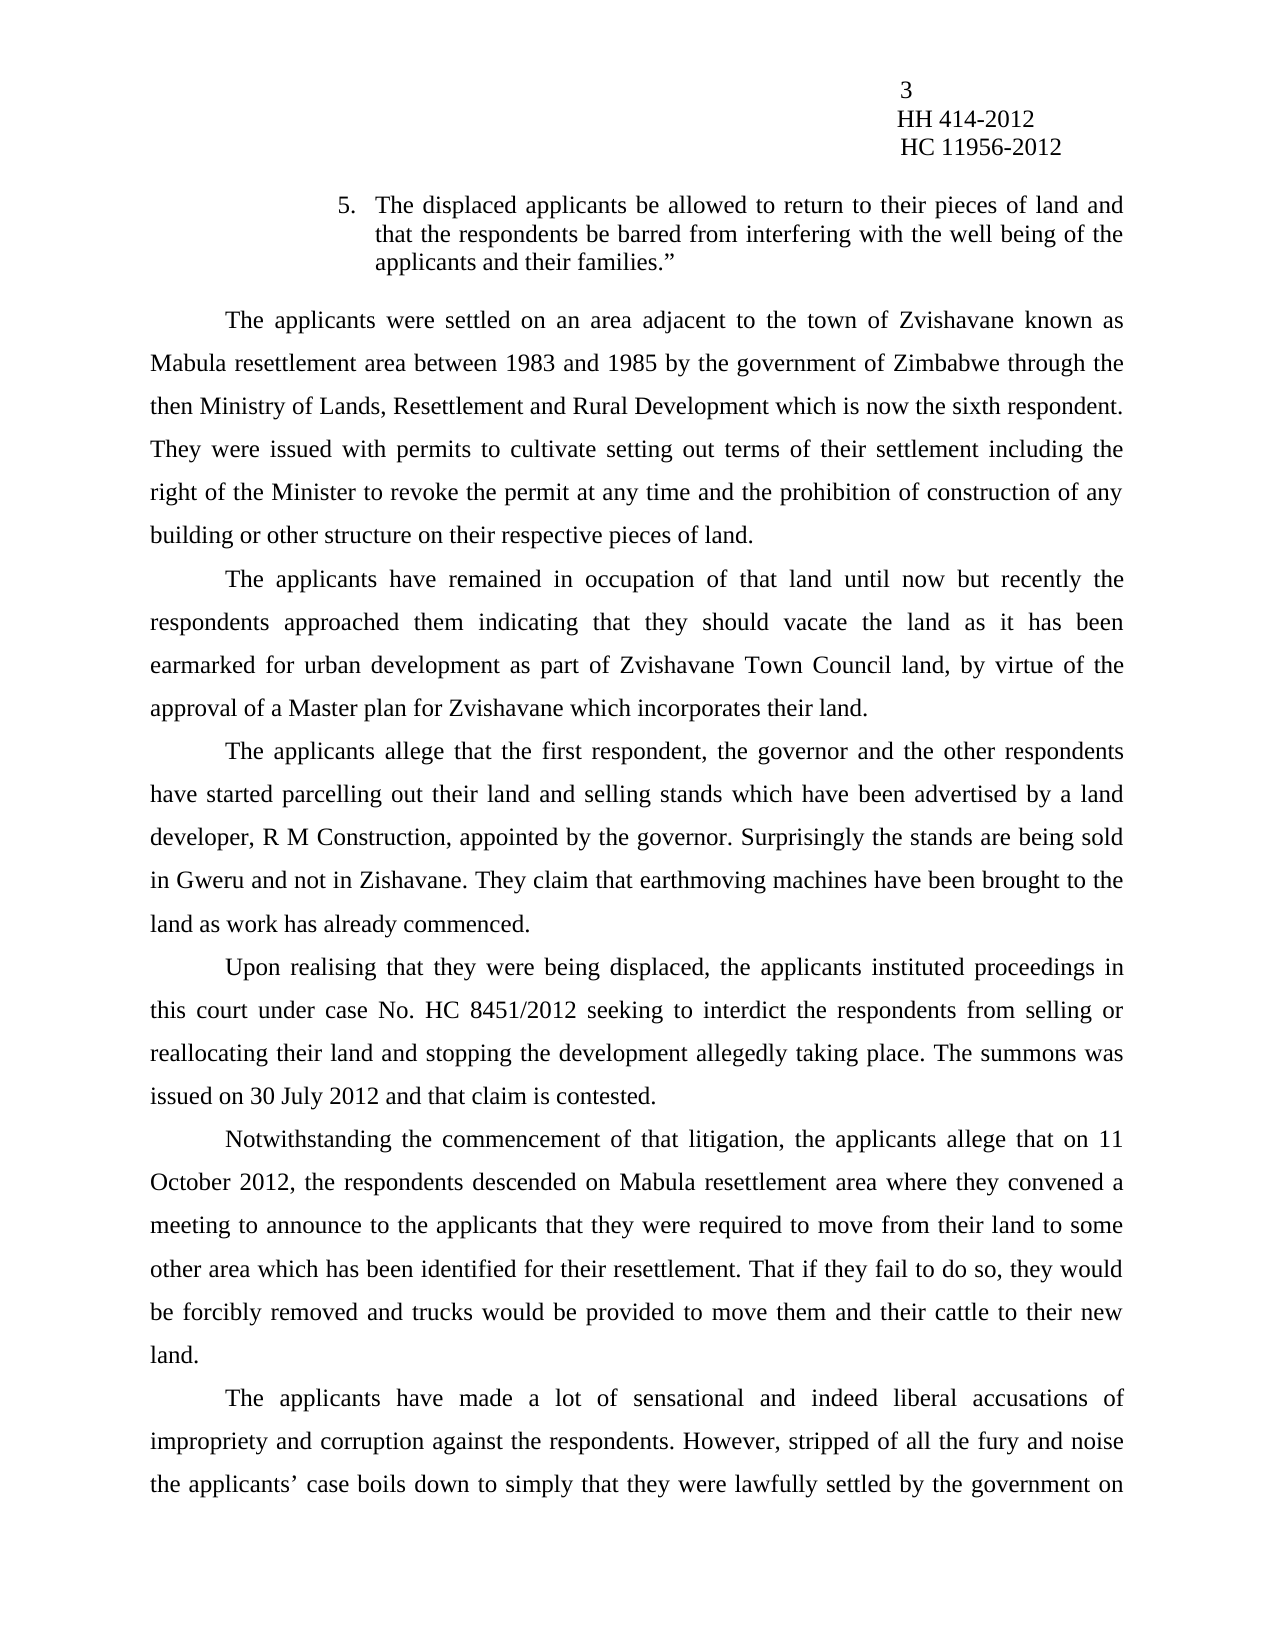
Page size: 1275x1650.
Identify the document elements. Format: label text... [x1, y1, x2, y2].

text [150, 1383, 1125, 1498]
text The applicants were settled on an area adjacent to the town of Zvishavane known as Mabula resettlement area between 1983 and 1985 by the government of Zimbabwe through the then Ministry of Lands, Resettlement and Rural Development which is now the sixth respondent. They were issued with permits to cultivate setting out terms of their settlement including the right of the Minister to revoke the permit at any time and the prohibition of construction of any building or other structure on their respective pieces of land. [150, 305, 1125, 549]
text Upon realising that they were being displaced, the applicants instituted proceedings in this court under case No. HC 8451/2012 seeking to interdict the respondents from selling or reallocating their land and stopping the development allegedly taking place. The summons was issued on 30 July 2012 and that claim is contested. [150, 952, 1125, 1110]
text Notwithstanding the commencement of that litigation, the applicants allege that on 11 October 2012, the respondents descended on Mabula resettlement area where they convened a meeting to announce to the applicants that they were required to move from their land to some other area which has been identified for their resettlement. That if they fail to do so, they would be forcibly removed and trucks would be provided to move them and their cattle to their new land. [150, 1124, 1125, 1369]
list The displaced applicants be allowed to return to their pieces of land and that the respondents be barred from interfering with the well being of the applicants and their families.” [337, 190, 1125, 276]
text The applicants allege that the first respondent, the governor and the other respondents have started parcelling out their land and selling stands which have been advertised by a land developer, R M Construction, appointed by the governor. Surprisingly the stands are being sold in Gweru and not in Zishavane. They claim that earthmoving machines have been brought to the land as work has already commenced. [150, 736, 1125, 937]
text The applicants have remained in occupation of that land until now but recently the respondents approached them indicating that they should vacate the land as it has been earmarked for urban development as part of Zvishavane Town Council land, by virtue of the approval of a Master plan for Zvishavane which incorporates their land. [150, 564, 1125, 722]
